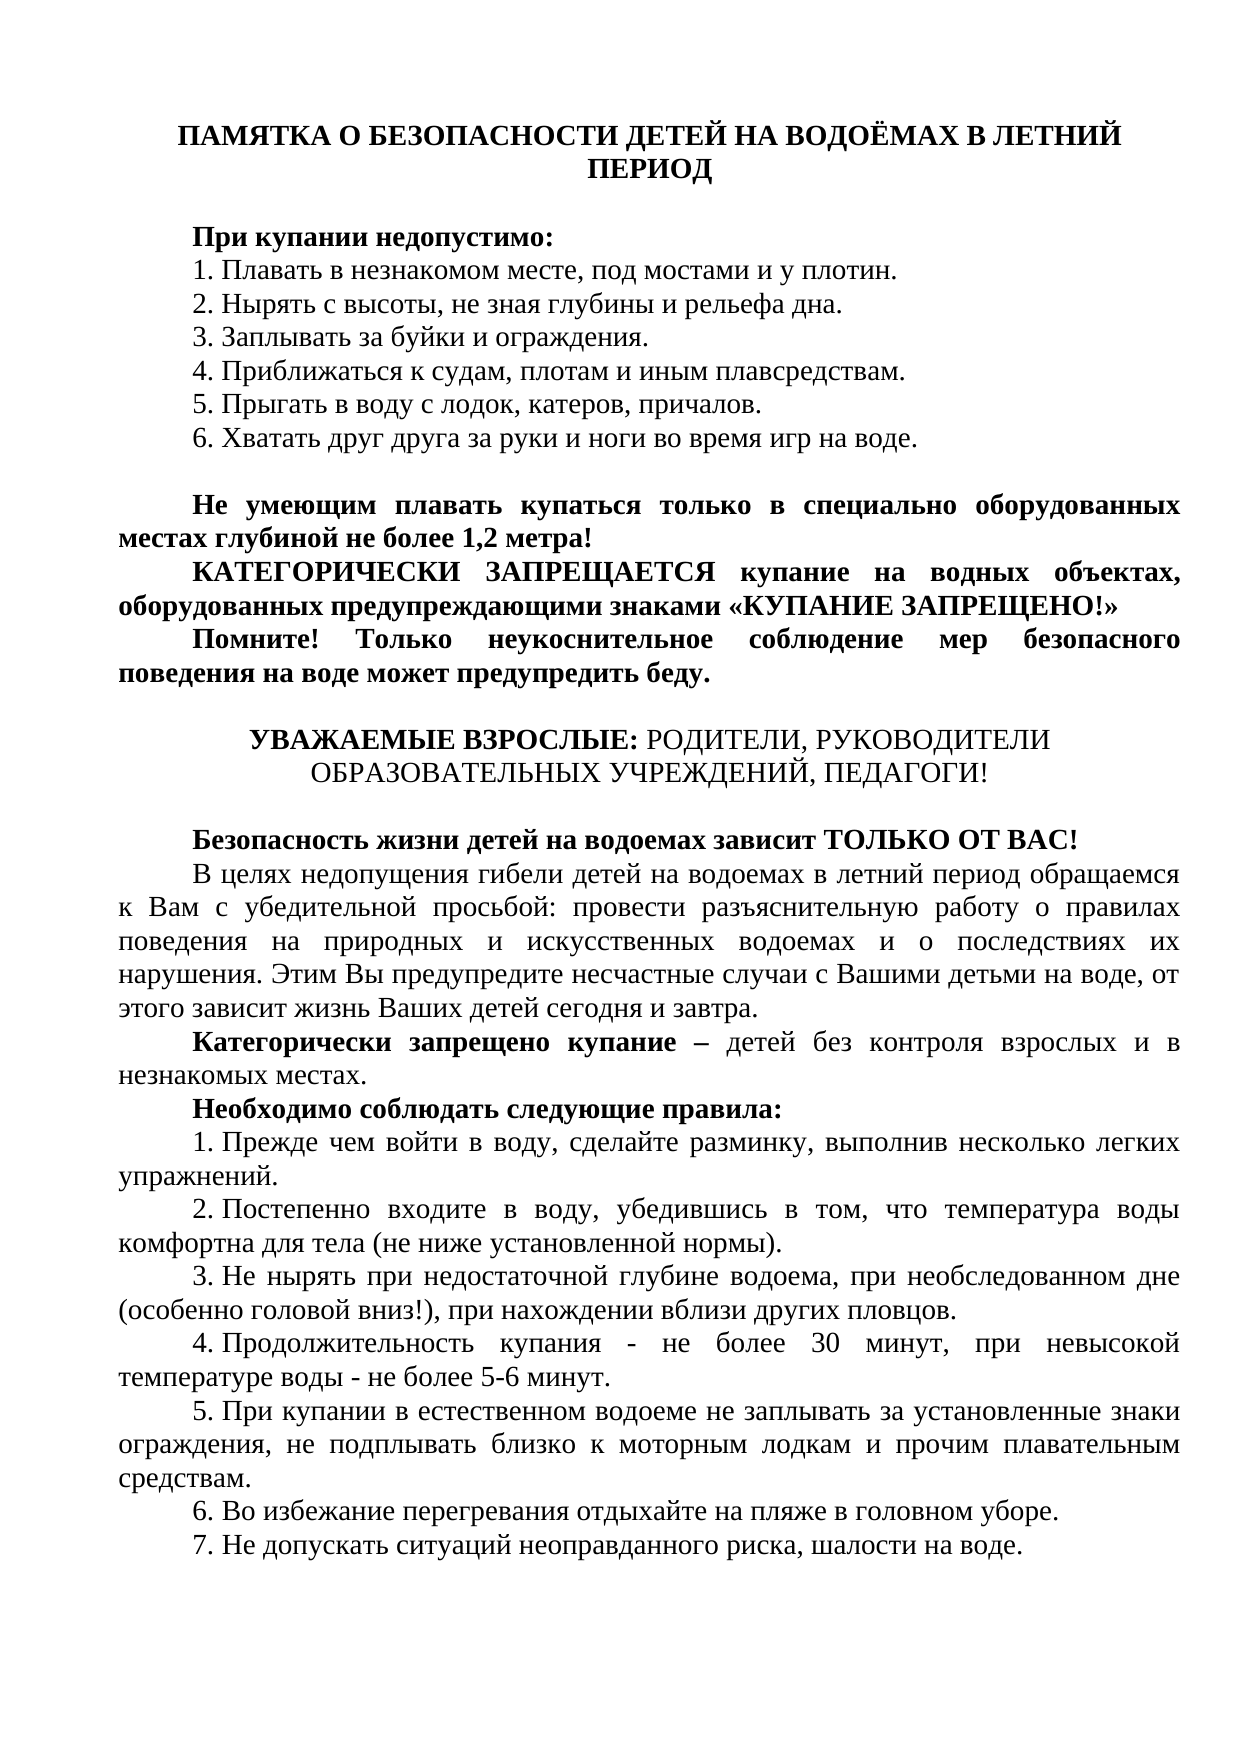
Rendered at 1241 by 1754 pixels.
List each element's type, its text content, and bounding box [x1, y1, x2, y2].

list Продолжительность купания - не более 30 минут, при невысокой температуре воды - не более 5-6 минут. [118, 1326, 1181, 1393]
list Постепенно входите в воду, убедившись в том, что температура воды комфортна для тела (не ниже установленной нормы). [118, 1191, 1181, 1258]
list При купании в естественном водоеме не заплывать за установленные знаки ограждения, не подплывать близко к моторным лодкам и прочим плавательным средствам. [118, 1393, 1181, 1493]
text 5. Прыгать в воду с лодок, катеров, причалов. [118, 386, 1181, 420]
text Помните! Только неукоснительное соблюдение мер безопасного поведения на воде может предупредить беду. [118, 621, 1181, 688]
text УВАЖАЕМЫЕ ВЗРОСЛЫЕ: РОДИТЕЛИ, РУКОВОДИТЕЛИ ОБРАЗОВАТЕЛЬНЫХ УЧРЕЖДЕНИЙ, ПЕДАГОГИ! [118, 722, 1181, 789]
text ПАМЯТКА О БЕЗОПАСНОСТИ ДЕТЕЙ НА ВОДОЁМАХ В ЛЕТНИЙ ПЕРИОД [118, 118, 1181, 185]
text 4. Приближаться к судам, плотам и иным плавсредствам. [118, 353, 1181, 386]
list Не допускать ситуаций неоправданного риска, шалости на воде. [118, 1527, 1181, 1560]
text Необходимо соблюдать следующие правила: [118, 1091, 1181, 1124]
list Прежде чем войти в воду, сделайте разминку, выполнив несколько легких упражнений. [118, 1124, 1181, 1191]
text 3. Заплывать за буйки и ограждения. [118, 319, 1181, 353]
list Не нырять при недостаточной глубине водоема, при необследованном дне (особенно головой вниз!), при нахождении вблизи других пловцов. [118, 1258, 1181, 1326]
text 6. Хватать друг друга за руки и ноги во время игр на воде. [118, 420, 1181, 453]
text Категорически запрещено купание – детей без контроля взрослых и в незнакомых местах. [118, 1024, 1181, 1091]
text Не умеющим плавать купаться только в специально оборудованных местах глубиной не более 1,2 метра! [118, 487, 1181, 554]
text В целях недопущения гибели детей на водоемах в летний период обращаемся к Вам с убедительной просьбой: провести разъяснительную работу о правилах поведения на природных и искусственных водоемах и о последствиях их нарушения. Этим Вы предупредите несчастные случаи с Вашими детьми на воде, от этого зависит жизнь Ваших детей сегодня и завтра. [118, 856, 1181, 1024]
text При купании недопустимо: [118, 219, 1181, 252]
text КАТЕГОРИЧЕСКИ ЗАПРЕЩАЕТСЯ купание на водных объектах, оборудованных предупреждающими знаками «КУПАНИЕ ЗАПРЕЩЕНО!» [118, 554, 1181, 621]
text Безопасность жизни детей на водоемах зависит ТОЛЬКО ОТ ВАС! [118, 822, 1181, 856]
list Во избежание перегревания отдыхайте на пляже в головном уборе. [118, 1493, 1181, 1527]
text 2. Нырять с высоты, не зная глубины и рельефа дна. [118, 286, 1181, 319]
text 1. Плавать в незнакомом месте, под мостами и у плотин. [118, 252, 1181, 286]
